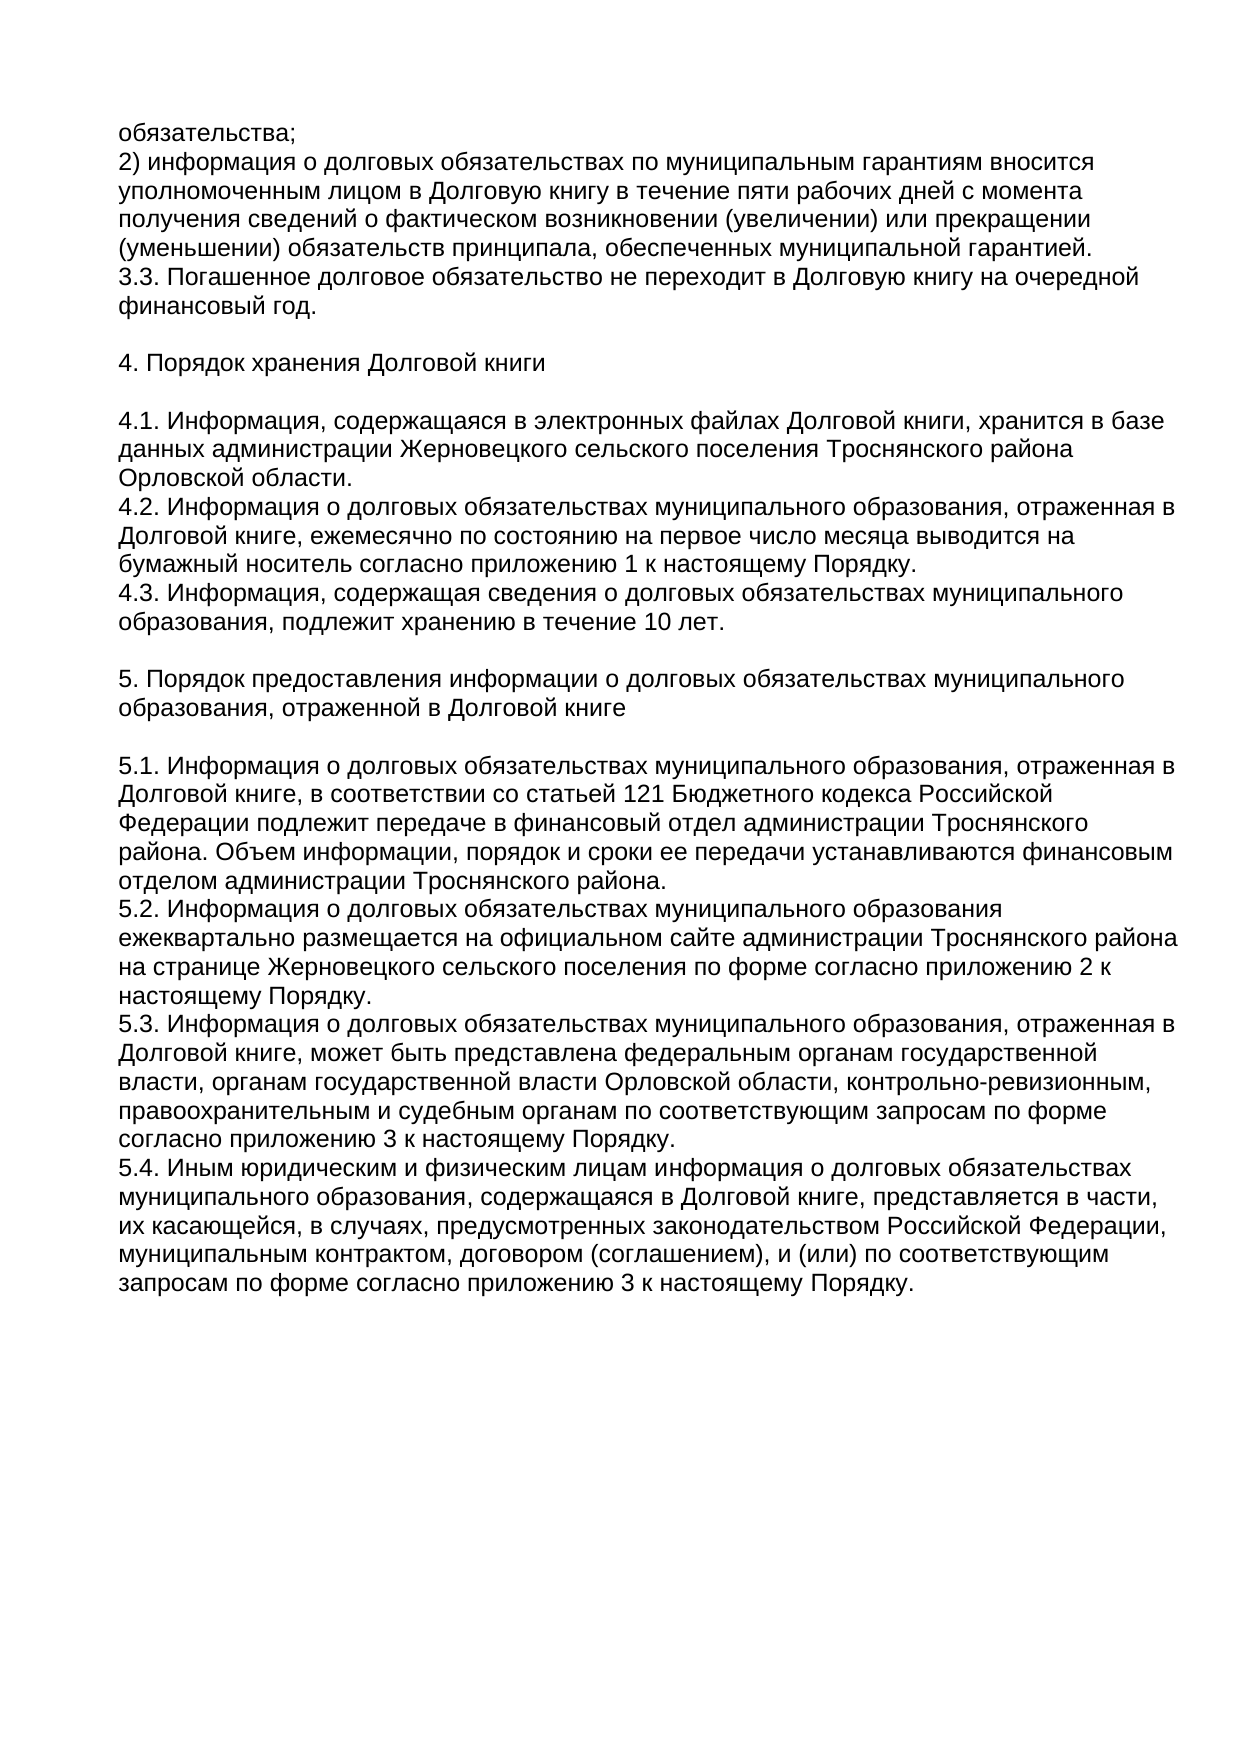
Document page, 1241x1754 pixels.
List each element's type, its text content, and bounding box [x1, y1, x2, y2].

text 4.2. Информация о долговых обязательствах муниципального образования, отраженная в Долговой книге, ежемесячно по состоянию на первое число месяца выводится на бумажный носитель согласно приложению 1 к настоящему Порядку. [118, 492, 1181, 578]
text 5. Порядок предоставления информации о долговых обязательствах муниципального образования, отраженной в Долговой книге [118, 664, 1181, 722]
text 4. Порядок хранения Долговой книги [118, 348, 1181, 377]
text 4.1. Информация, содержащаяся в электронных файлах Долговой книги, хранится в базе данных администрации Жерновецкого сельского поселения Троснянского района Орловской области. [118, 406, 1181, 492]
text 5.3. Информация о долговых обязательствах муниципального образования, отраженная в Долговой книге, может быть представлена федеральным органам государственной власти, органам государственной власти Орловской области, контрольно-ревизионным, правоохранительным и судебным органам по соответствующим запросам по форме согласно приложению 3 к настоящему Порядку. [118, 1009, 1181, 1153]
text 5.1. Информация о долговых обязательствах муниципального образования, отраженная в Долговой книге, в соответствии со статьей 121 Бюджетного кодекса Российской Федерации подлежит передаче в финансовый отдел администрации Троснянского района. Объем информации, порядок и сроки ее передачи устанавливаются финансовым отделом администрации Троснянского района. [118, 751, 1181, 894]
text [118, 118, 1181, 147]
text 5.2. Информация о долговых обязательствах муниципального образования ежеквартально размещается на официальном сайте администрации Троснянского района на странице Жерновецкого сельского поселения по форме согласно приложению 2 к настоящему Порядку. [118, 894, 1181, 1009]
text 4.3. Информация, содержащая сведения о долговых обязательствах муниципального образования, подлежит хранению в течение 10 лет. [118, 578, 1181, 636]
text 5.4. Иным юридическим и физическим лицам информация о долговых обязательствах муниципального образования, содержащаяся в Долговой книге, представляется в части, их касающейся, в случаях, предусмотренных законодательством Российской Федерации, муниципальным контрактом, договором (соглашением), и (или) по соответствующим запросам по форме согласно приложению 3 к настоящему Порядку. [118, 1153, 1181, 1297]
text 2) информация о долговых обязательствах по муниципальным гарантиям вносится уполномоченным лицом в Долговую книгу в течение пяти рабочих дней с момента получения сведений о фактическом возникновении (увеличении) или прекращении (уменьшении) обязательств принципала, обеспеченных муниципальной гарантией. [118, 147, 1181, 262]
text 3.3. Погашенное долговое обязательство не переходит в Долговую книгу на очередной финансовый год. [118, 262, 1181, 319]
